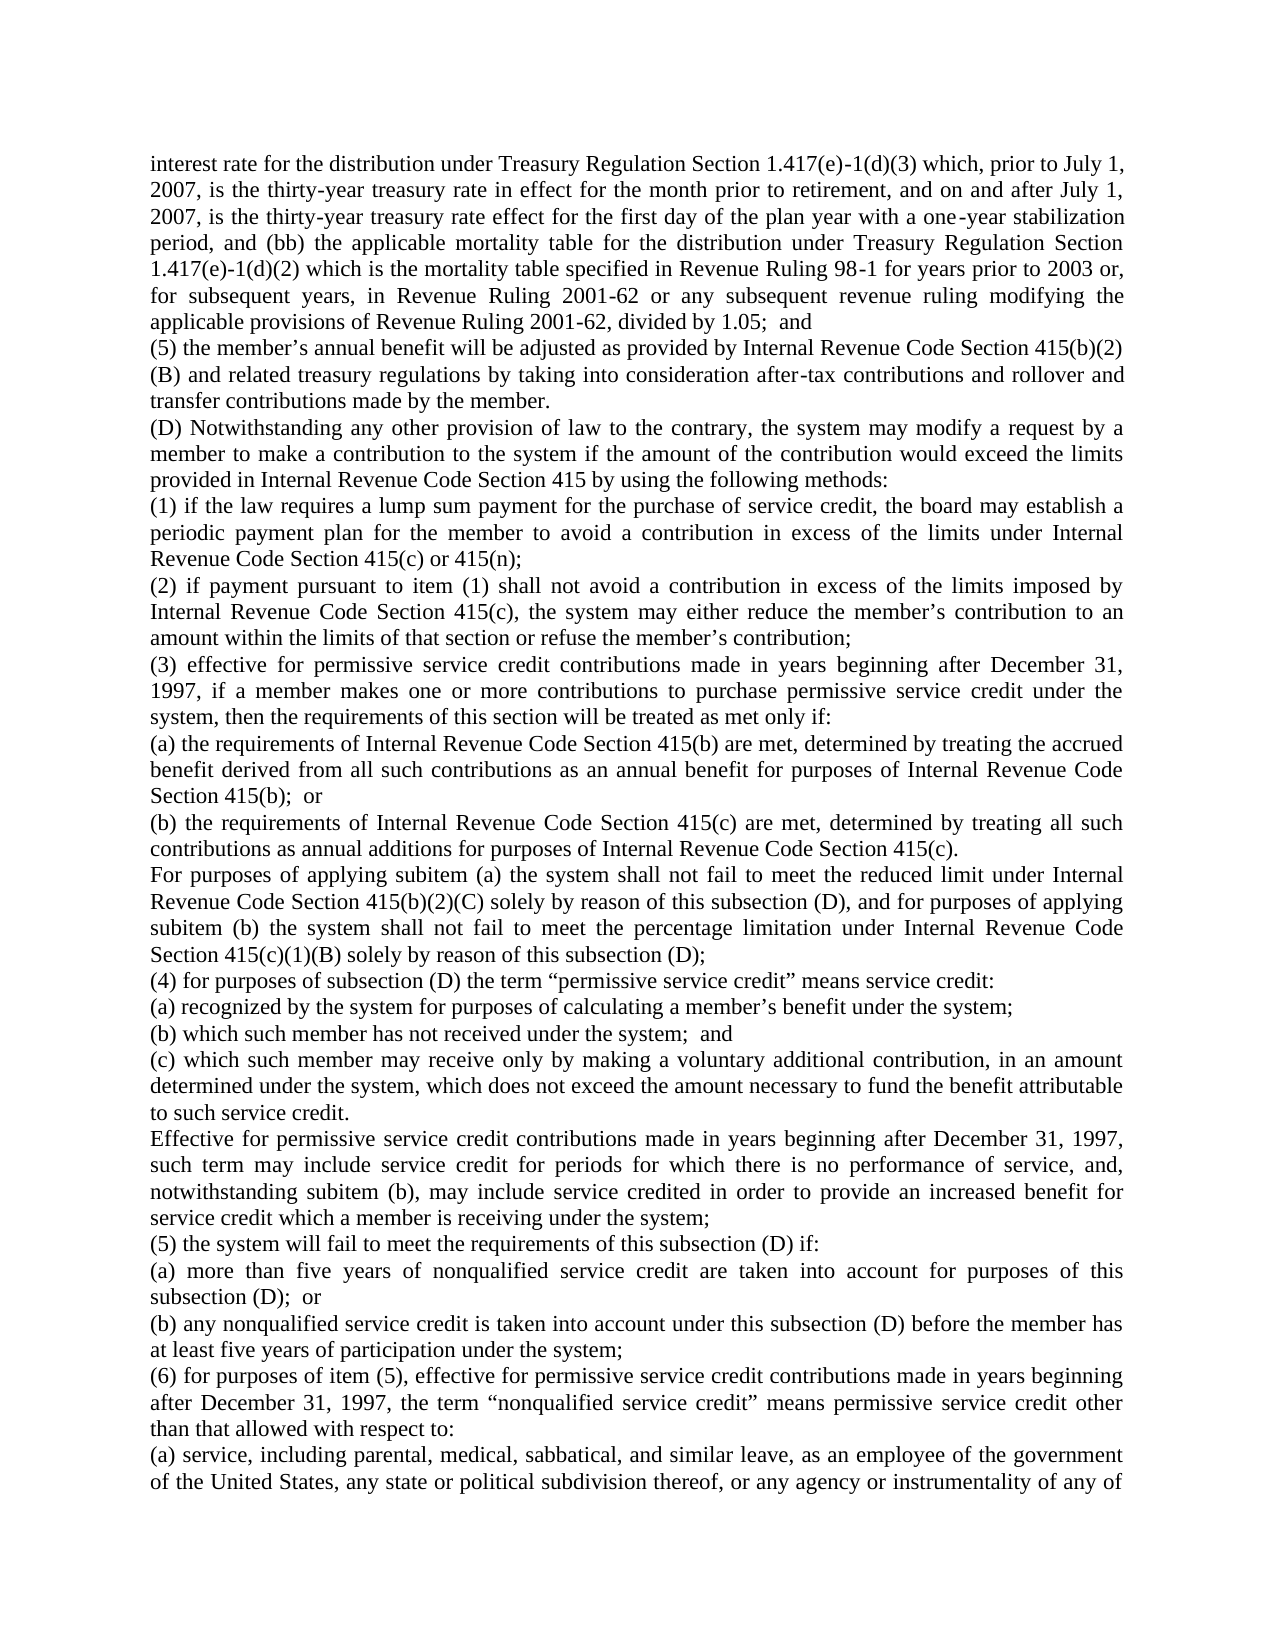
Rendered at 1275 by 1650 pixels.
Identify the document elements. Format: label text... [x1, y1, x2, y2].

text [150, 150, 1125, 334]
text (a) more than five years of nonqualified service credit are taken into account for purposes of this subsection (D); or [150, 1257, 1125, 1309]
text (5) the member’s annual benefit will be adjusted as provided by Internal Revenue Code Section 415(b)(2)(B) and related treasury regulations by taking into consideration after-tax contributions and rollover and transfer contributions made by the member. [150, 334, 1125, 413]
text (2) if payment pursuant to item (1) shall not avoid a contribution in excess of the limits imposed by Internal Revenue Code Section 415(c), the system may either reduce the member’s contribution to an amount within the limits of that section or refuse the member’s contribution; [150, 572, 1125, 651]
text For purposes of applying subitem (a) the system shall not fail to meet the reduced limit under Internal Revenue Code Section 415(b)(2)(C) solely by reason of this subsection (D), and for purposes of applying subitem (b) the system shall not fail to meet the percentage limitation under Internal Revenue Code Section 415(c)(1)(B) solely by reason of this subsection (D); [150, 862, 1125, 967]
text Effective for permissive service credit contributions made in years beginning after December 31, 1997, such term may include service credit for periods for which there is no performance of service, and, notwithstanding subitem (b), may include service credited in order to provide an increased benefit for service credit which a member is receiving under the system; [150, 1125, 1125, 1231]
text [150, 1441, 1125, 1494]
text (a) recognized by the system for purposes of calculating a member’s benefit under the system; [150, 993, 1125, 1020]
text (5) the system will fail to meet the requirements of this subsection (D) if: [150, 1231, 1125, 1257]
text (b) any nonqualified service credit is taken into account under this subsection (D) before the member has at least five years of participation under the system; [150, 1309, 1125, 1362]
text (4) for purposes of subsection (D) the term “permissive service credit” means service credit: [150, 967, 1125, 993]
text (b) the requirements of Internal Revenue Code Section 415(c) are met, determined by treating all such contributions as annual additions for purposes of Internal Revenue Code Section 415(c). [150, 809, 1125, 862]
text (b) which such member has not received under the system; and [150, 1020, 1125, 1046]
text (1) if the law requires a lump sum payment for the purchase of service credit, the board may establish a periodic payment plan for the member to avoid a contribution in excess of the limits under Internal Revenue Code Section 415(c) or 415(n); [150, 493, 1125, 572]
text (a) the requirements of Internal Revenue Code Section 415(b) are met, determined by treating the accrued benefit derived from all such contributions as an annual benefit for purposes of Internal Revenue Code Section 415(b); or [150, 730, 1125, 809]
text (c) which such member may receive only by making a voluntary additional contribution, in an amount determined under the system, which does not exceed the amount necessary to fund the benefit attributable to such service credit. [150, 1046, 1125, 1125]
text (3) effective for permissive service credit contributions made in years beginning after December 31, 1997, if a member makes one or more contributions to purchase permissive service credit under the system, then the requirements of this section will be treated as met only if: [150, 651, 1125, 730]
text (D) Notwithstanding any other provision of law to the contrary, the system may modify a request by a member to make a contribution to the system if the amount of the contribution would exceed the limits provided in Internal Revenue Code Section 415 by using the following methods: [150, 413, 1125, 493]
text (6) for purposes of item (5), effective for permissive service credit contributions made in years beginning after December 31, 1997, the term “nonqualified service credit” means permissive service credit other than that allowed with respect to: [150, 1362, 1125, 1441]
